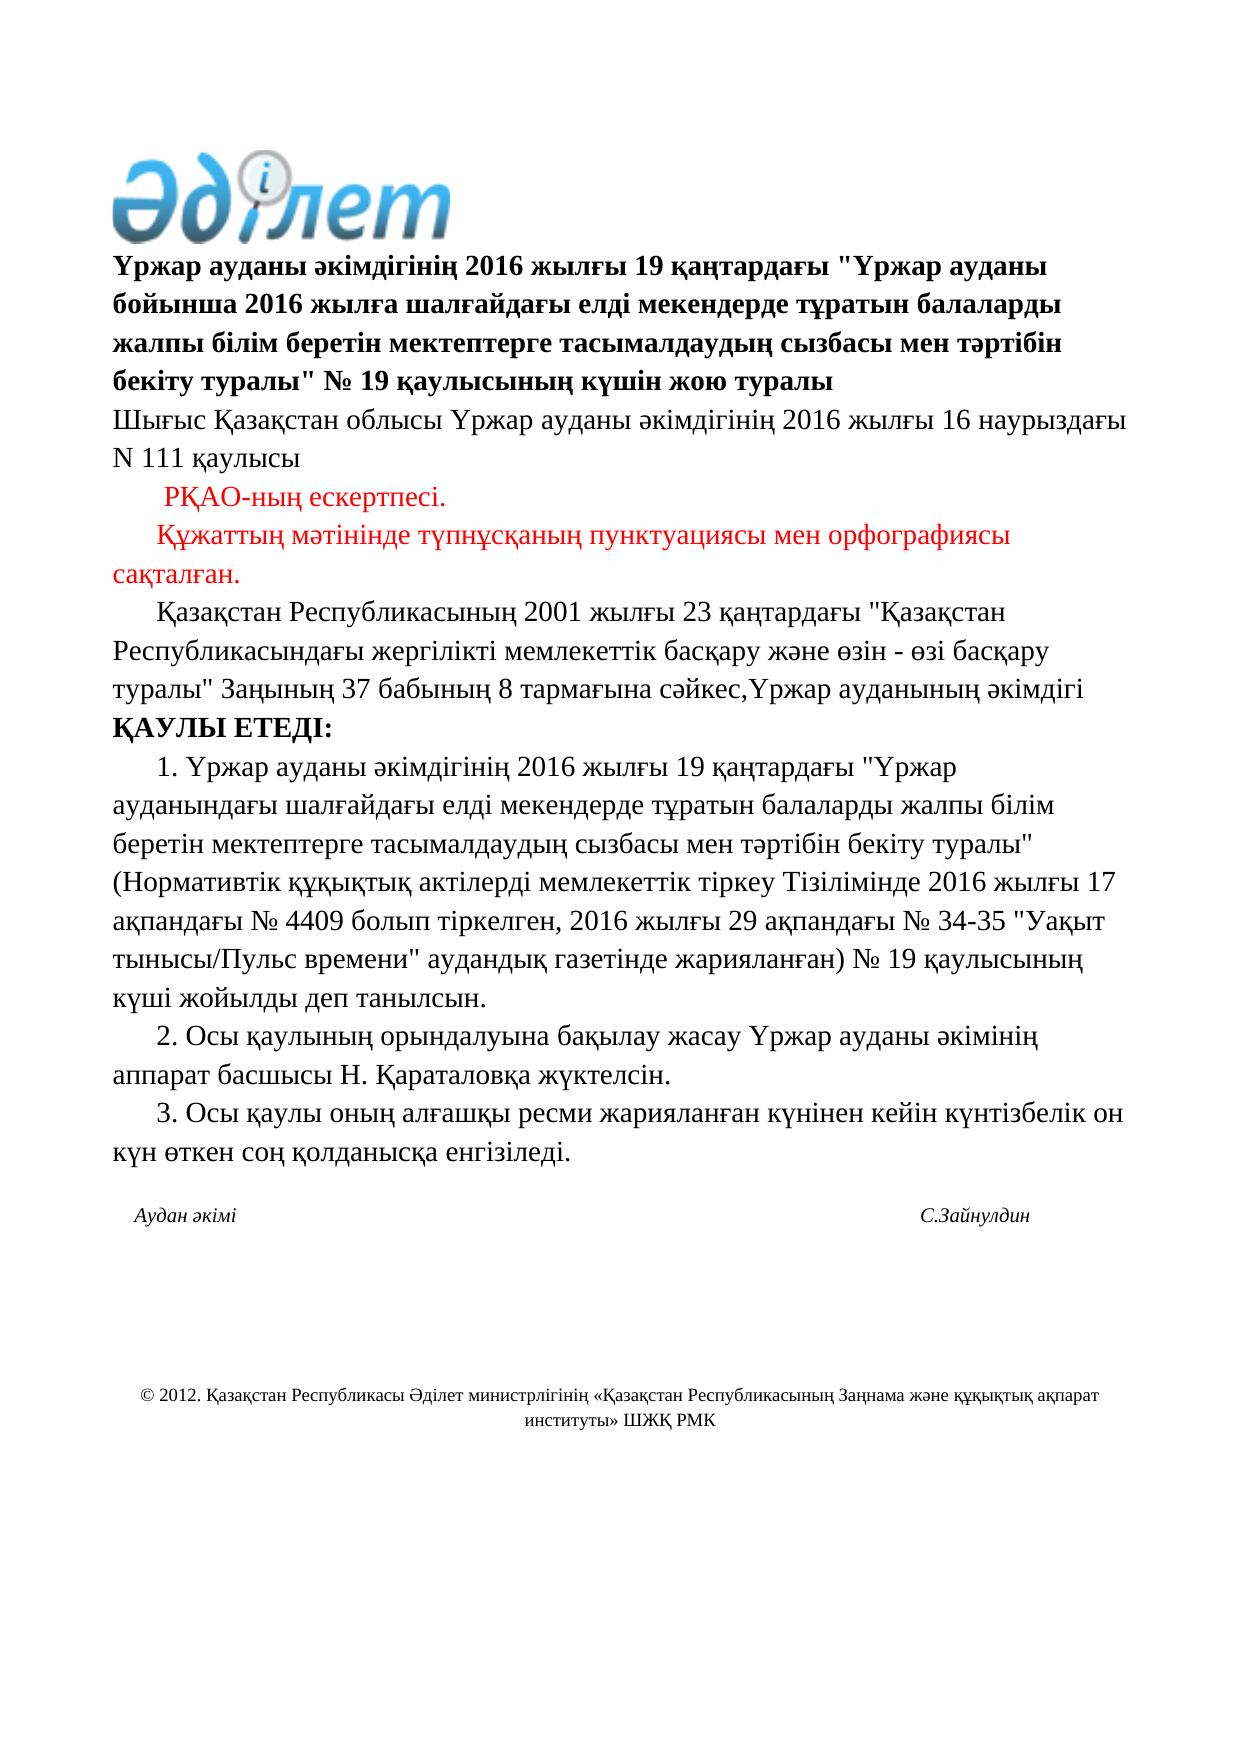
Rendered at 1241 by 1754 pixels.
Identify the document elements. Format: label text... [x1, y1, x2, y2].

table_header С.Зайнулдин [913, 1202, 1240, 1233]
text Үржар ауданы әкімдігінің 2016 жылғы 19 қаңтардағы "Үржар ауданы бойынша 2016 жылға шалғайдағы елді мекендерде тұратын балаларды жалпы білім беретін мектептерге тасымалдаудың сызбасы мен тәртібін бекіту туралы" № 19 қаулысының күшін жою туралы [112, 248, 1128, 397]
table_header Аудан әкімі [101, 1202, 913, 1233]
picture [112, 150, 451, 244]
text РҚАО-ның ескертпесі. Құжаттың мәтінінде түпнұсқаның пунктуациясы мен орфографиясы сақталған. Қазақстан Республикасының 2001 жылғы 23 қаңтардағы "Қазақстан Республикасындағы жергілікті мемлекеттiк басқару және өзін - өзі басқару туралы" Заңының 37 бабының 8 тармағына сәйкес,Үржар ауданының әкімдігі ҚАУЛЫ ЕТЕДІ: 1. Үржар ауданы әкімдігінің 2016 жылғы 19 қаңтардағы "Үржар ауданындағы шалғайдағы елді мекендерде тұратын балаларды жалпы білім беретін мектептерге тасымалдаудың сызбасы мен тәртібін бекіту туралы" (Нормативтiк құқықтық актілерді мемлекеттiк тiркеу Тiзiлiмiнде 2016 жылғы 17 ақпандағы № 4409 болып тiркелген, 2016 жылғы 29 ақпандағы № 34-35 "Уақыт тынысы/Пульс времени" аудандық газетінде жарияланған) № 19 қаулысының күші жойылды деп танылсын. 2. Осы қаулының орындалуына бақылау жасау Үржар ауданы әкімінің аппарат басшысы Н. Қараталовқа жүктелсін. 3. Осы қаулы оның алғашқы ресми жарияланған күнінен кейін күнтізбелік он күн өткен соң қолданысқа енгізіледі. [112, 479, 1128, 1198]
text Шығыс Қазақстан облысы Үржар ауданы әкімдігінің 2016 жылғы 16 наурыздағы N 111 қаулысы [112, 402, 1128, 474]
text © 2012. Қазақстан Республикасы Әділет министрлігінің «Қазақстан Республикасының Заңнама және құқықтық ақпарат институты» ШЖҚ РМК [112, 1384, 1128, 1430]
